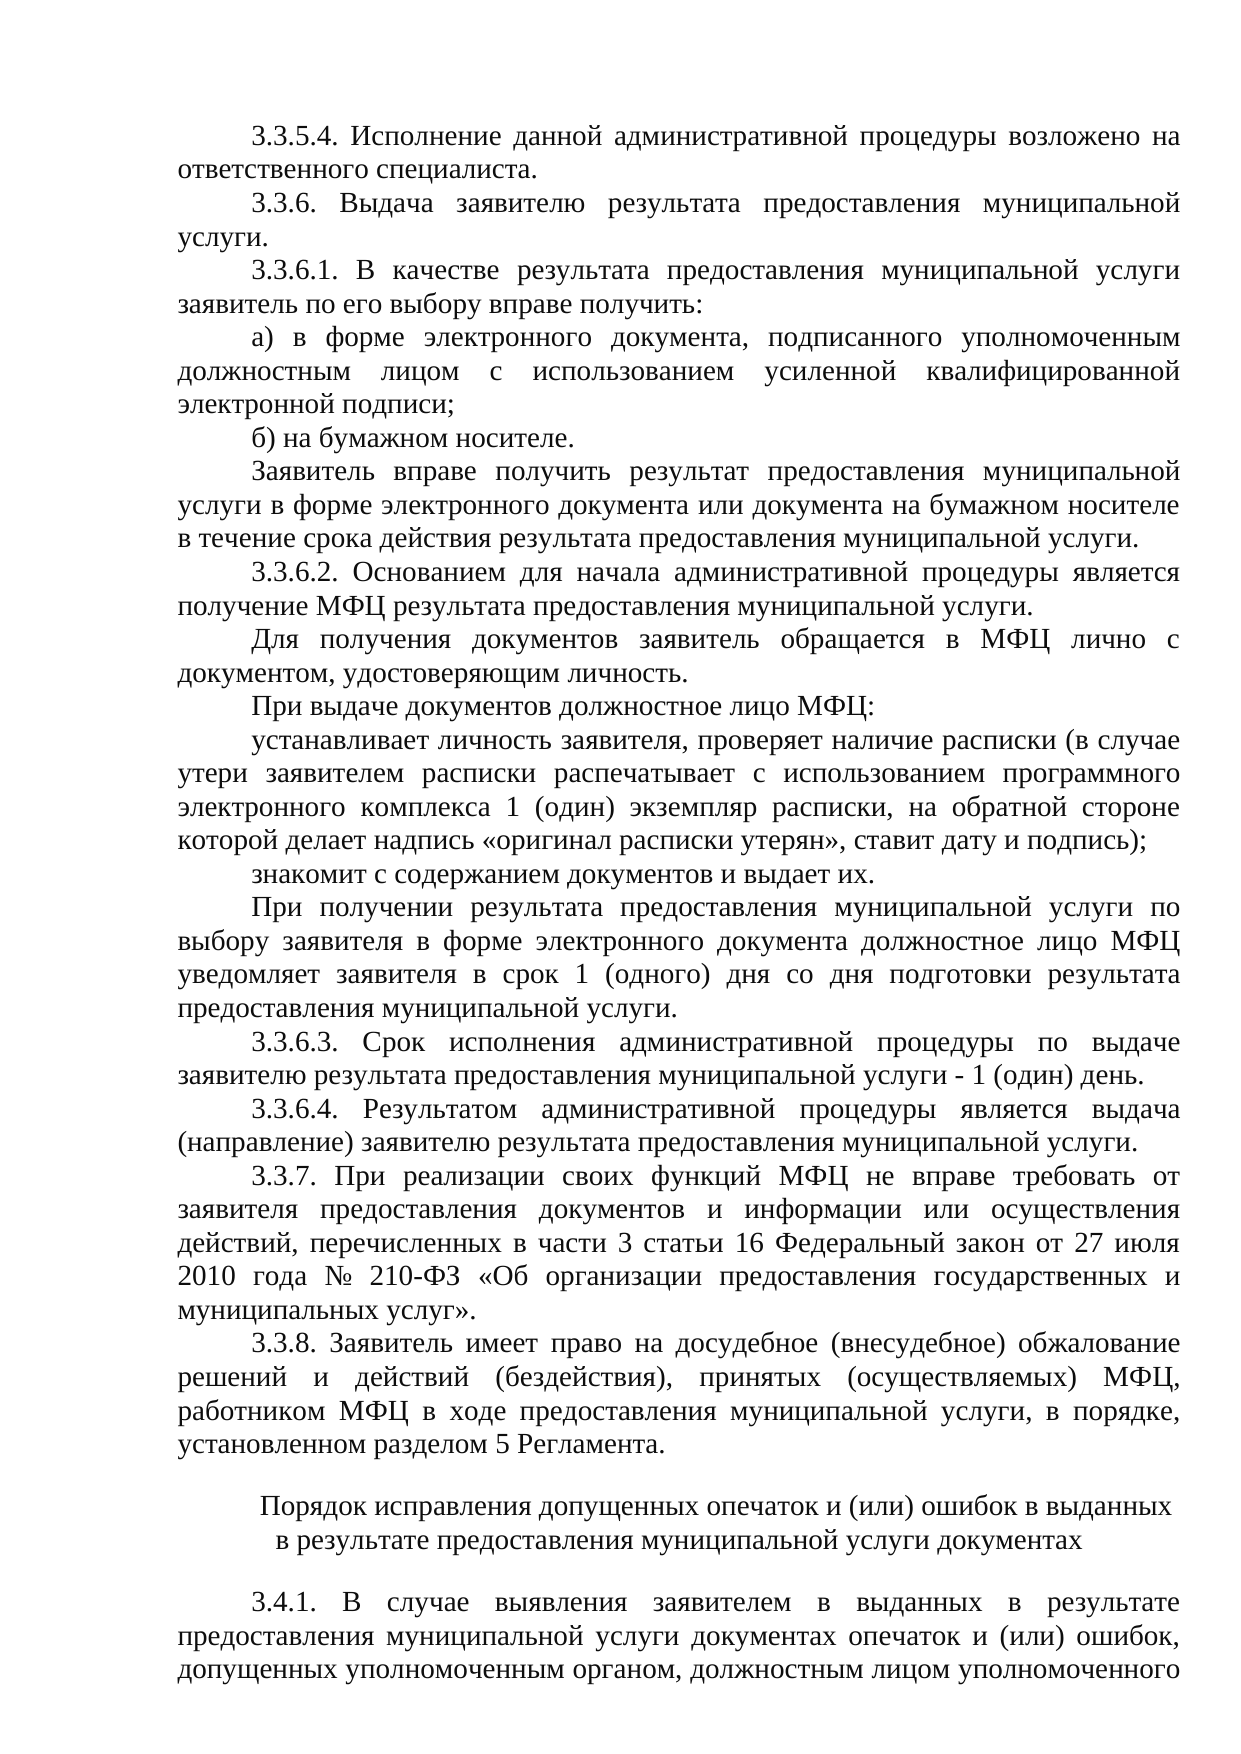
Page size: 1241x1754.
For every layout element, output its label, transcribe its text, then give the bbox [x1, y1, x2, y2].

text 3.3.6.4. Результатом административной процедуры является выдача (направление) заявителю результата предоставления муниципальной услуги. [177, 1091, 1181, 1158]
text 3.3.8. Заявитель имеет право на досудебное (внесудебное) обжалование решений и действий (бездействия), принятых (осуществляемых) МФЦ, работником МФЦ в ходе предоставления муниципальной услуги, в порядке, установленном разделом 5 Регламента. [177, 1326, 1181, 1460]
text знакомит с содержанием документов и выдает их. [177, 856, 1181, 889]
text 3.3.6.1. В качестве результата предоставления муниципальной услуги заявитель по его выбору вправе получить: [177, 252, 1181, 319]
text а) в форме электронного документа, подписанного уполномоченным должностным лицом с использованием усиленной квалифицированной электронной подписи; [177, 319, 1181, 420]
text б) на бумажном носителе. [177, 420, 1181, 453]
text Порядок исправления допущенных опечаток и (или) ошибок в выданных в результате предоставления муниципальной услуги документах [177, 1488, 1181, 1556]
text При выдаче документов должностное лицо МФЦ: [177, 688, 1181, 722]
text При получении результата предоставления муниципальной услуги по выбору заявителя в форме электронного документа должностное лицо МФЦ уведомляет заявителя в срок 1 (одного) дня со дня подготовки результата предоставления муниципальной услуги. [177, 889, 1181, 1024]
text 3.3.6.2. Основанием для начала административной процедуры является получение МФЦ результата предоставления муниципальной услуги. [177, 554, 1181, 621]
text 3.3.6.3. Срок исполнения административной процедуры по выдаче заявителю результата предоставления муниципальной услуги - 1 (один) день. [177, 1024, 1181, 1091]
text Для получения документов заявитель обращается в МФЦ лично с документом, удостоверяющим личность. [177, 621, 1181, 688]
text 3.3.6. Выдача заявителю результата предоставления муниципальной услуги. [177, 185, 1181, 252]
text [177, 1584, 1181, 1685]
text устанавливает личность заявителя, проверяет наличие расписки (в случае утери заявителем расписки распечатывает с использованием программного электронного комплекса 1 (один) экземпляр расписки, на обратной стороне которой делает надпись «оригинал расписки утерян», ставит дату и подпись); [177, 722, 1181, 856]
text 3.3.5.4. Исполнение данной административной процедуры возложено на ответственного специалиста. [177, 118, 1181, 185]
text 3.3.7. При реализации своих функций МФЦ не вправе требовать от заявителя предоставления документов и информации или осуществления действий, перечисленных в части 3 статьи 16 Федеральный закон от 27 июля 2010 года № 210-ФЗ «Об организации предоставления государственных и муниципальных услуг». [177, 1158, 1181, 1326]
text Заявитель вправе получить результат предоставления муниципальной услуги в форме электронного документа или документа на бумажном носителе в течение срока действия результата предоставления муниципальной услуги. [177, 453, 1181, 554]
